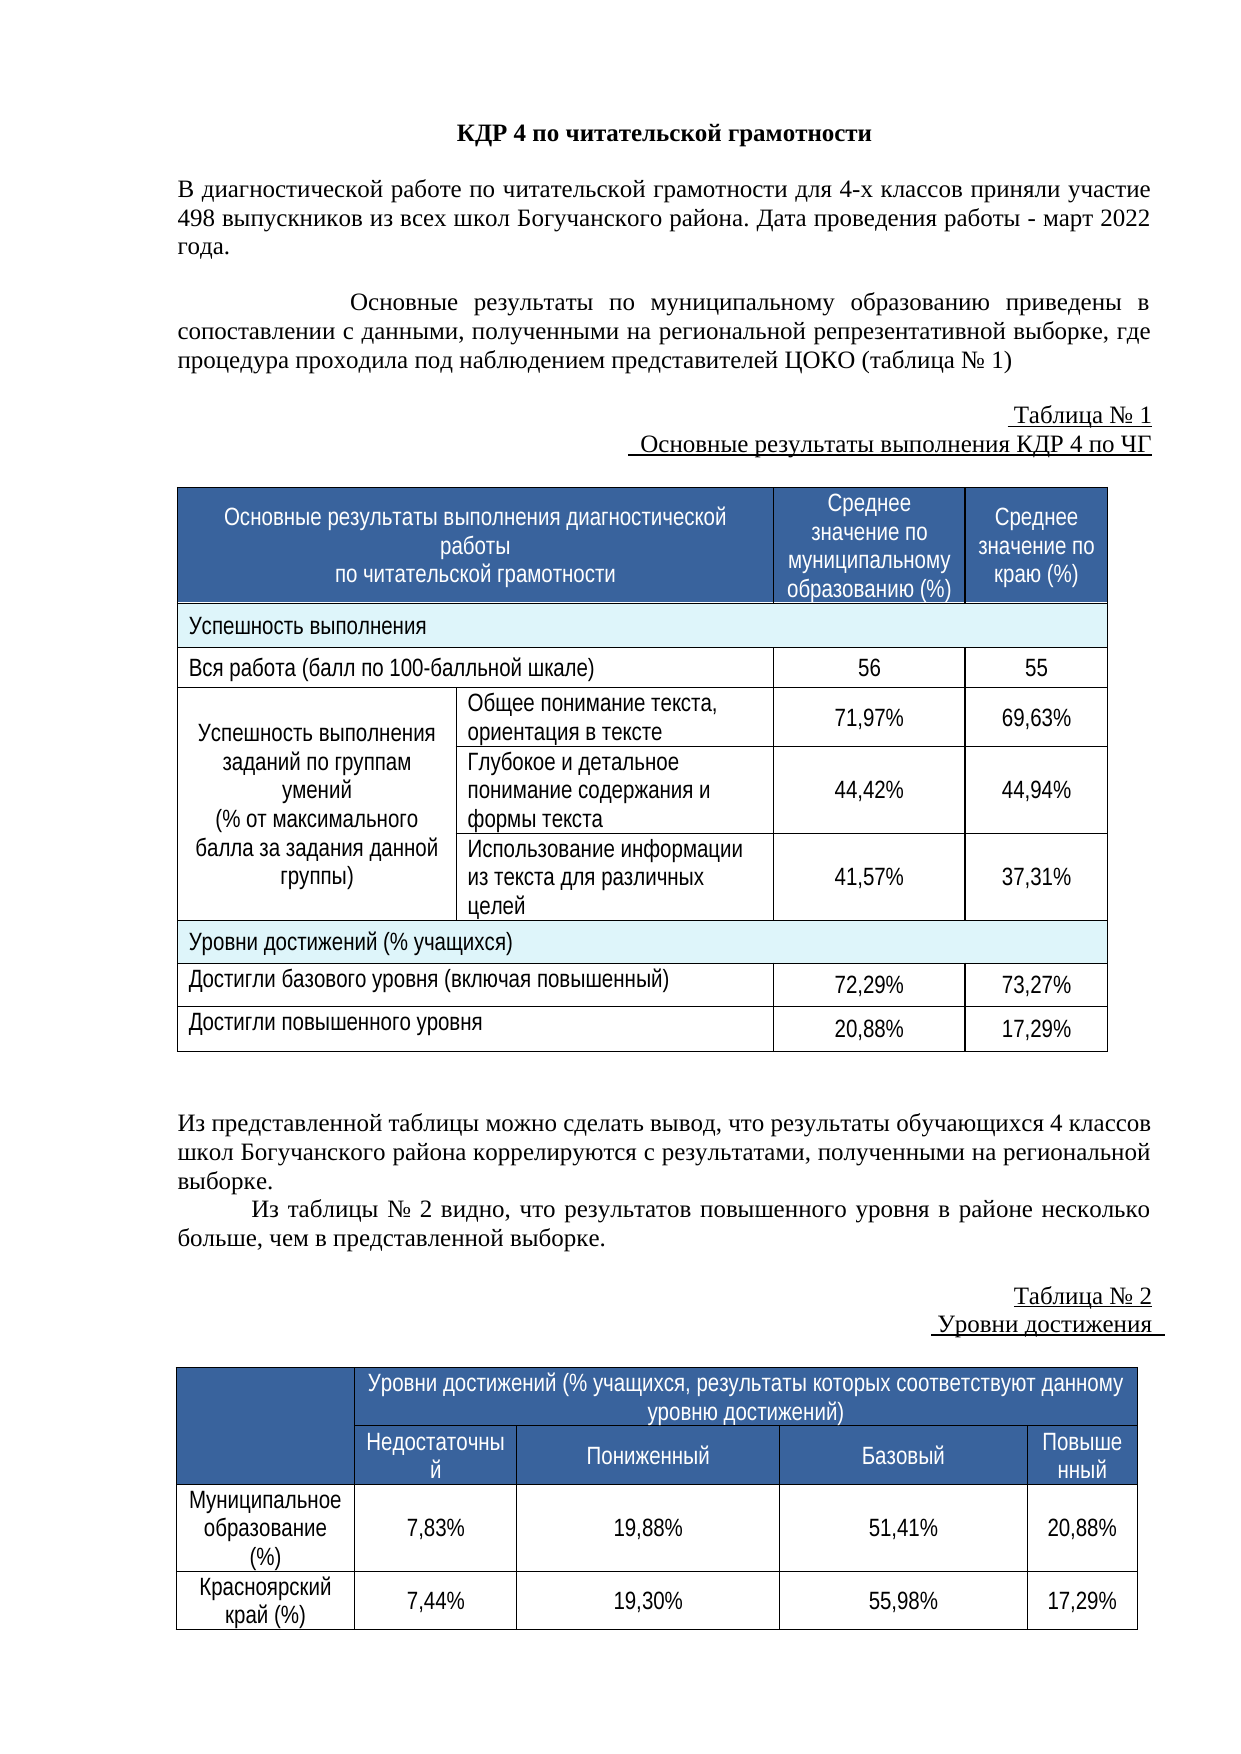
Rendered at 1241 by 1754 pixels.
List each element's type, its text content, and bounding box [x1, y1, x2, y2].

table_header [177, 1368, 354, 1484]
table_header Среднее значение по муниципальному образованию (%) [774, 488, 964, 602]
table_cell 73,27% [966, 964, 1107, 1006]
table_cell 7,44% [355, 1572, 516, 1629]
table_cell 55 [966, 648, 1107, 687]
table_cell 72,29% [774, 964, 964, 1006]
text Основные результаты по муниципальному образованию приведены в сопоставлении с данными, полученными на региональной репрезентативной выборке, где процедура проходила под наблюдением представителей ЦОКО (таблица № 1) [177, 287, 1152, 373]
table_cell Достигли повышенного уровня [178, 1007, 773, 1051]
table_header Среднее значение по краю (%) [966, 488, 1107, 602]
table_cell 17,29% [1028, 1572, 1137, 1629]
table_cell 69,63% [966, 688, 1107, 746]
text Таблица № 2 [177, 1281, 1152, 1309]
text Из таблицы № 2 видно, что результатов повышенного уровня в районе несколько больше, чем в представленной выборке. [177, 1194, 1152, 1252]
table_cell Глубокое и детальное понимание содержания и формы текста [457, 747, 773, 832]
table_cell 19,30% [517, 1572, 779, 1629]
table_cell 41,57% [774, 834, 964, 919]
table_cell Уровни достижений (% учащихся) [178, 921, 1107, 963]
text Из представленной таблицы можно сделать вывод, что результаты обучающихся 4 классов школ Богучанского района коррелируются с результатами, полученными на региональной выборке. [177, 1052, 1152, 1194]
table_cell Успешность выполнения [178, 604, 1107, 647]
table_cell Успешность выполнения заданий по группам умений (% от максимального балла за задания данной группы) [178, 688, 456, 919]
text КДР 4 по читательской грамотности [177, 118, 1152, 147]
table_cell Пониженный [517, 1426, 779, 1484]
table_cell 7,83% [355, 1485, 516, 1571]
table_cell Достигли базового уровня (включая повышенный) [178, 964, 773, 1006]
table_cell 51,41% [780, 1485, 1027, 1571]
table_cell 17,29% [966, 1007, 1107, 1051]
table_cell Муниципальное образование (%) [177, 1485, 354, 1571]
table_header Уровни достижений (% учащихся, результаты которых соответствуют данному уровню достижений) [355, 1368, 1137, 1425]
table_cell 19,88% [517, 1485, 779, 1571]
table_cell Повышенный [1028, 1426, 1137, 1484]
table_header Основные результаты выполнения диагностической работы по читательской грамотности [178, 488, 773, 602]
table_cell 20,88% [774, 1007, 964, 1051]
text В диагностической работе по читательской грамотности для 4-х классов приняли участие 498 выпускников из всех школ Богучанского района. Дата проведения работы - март 2022 года. [177, 174, 1152, 260]
text Уровни достижения [177, 1309, 1152, 1338]
text Таблица № 1 [177, 401, 1152, 429]
table_cell Базовый [780, 1426, 1027, 1484]
table_cell Общее понимание текста, ориентация в тексте [457, 688, 773, 746]
table_cell Вся работа (балл по 100-балльной шкале) [178, 648, 773, 687]
table_cell 56 [774, 648, 964, 687]
table_cell 44,42% [774, 747, 964, 832]
table_cell Красноярский край (%) [177, 1572, 354, 1629]
table_cell Использование информации из текста для различных целей [457, 834, 773, 919]
table_cell 20,88% [1028, 1485, 1137, 1571]
table_cell 44,94% [966, 747, 1107, 832]
table_cell 55,98% [780, 1572, 1027, 1629]
table_cell 71,97% [774, 688, 964, 746]
table_cell 37,31% [966, 834, 1107, 919]
text Основные результаты выполнения КДР 4 по ЧГ [177, 429, 1152, 458]
table_cell Недостаточный [355, 1426, 516, 1484]
